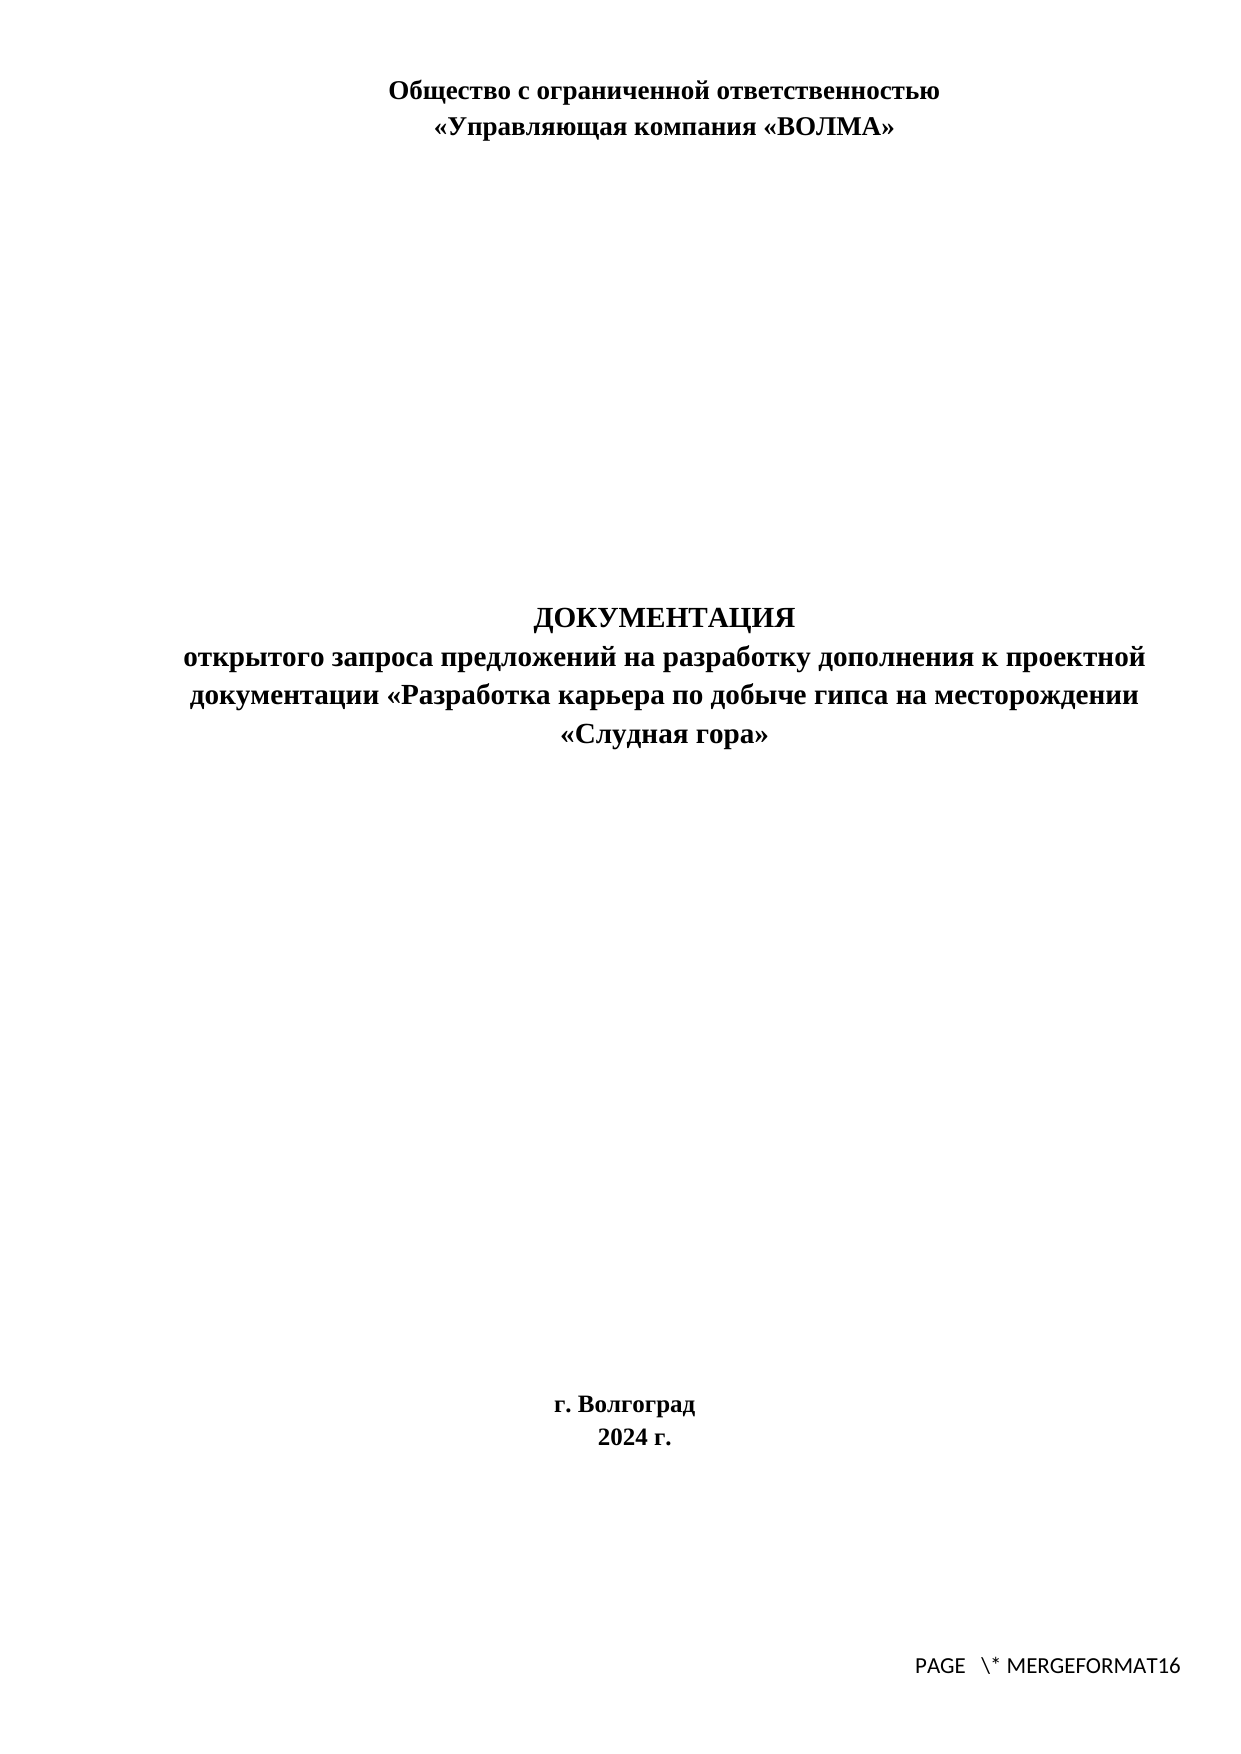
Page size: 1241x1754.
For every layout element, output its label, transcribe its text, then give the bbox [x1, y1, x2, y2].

text открытого запроса предложений на разработку дополнения к проектной документации «Разработка карьера по добыче гипса на месторождении «Слудная гора» [148, 639, 1181, 749]
text Общество с ограниченной ответственностью [148, 74, 1181, 105]
text «Управляющая компания «ВОЛМА» [148, 109, 1181, 141]
text г. Волгоград [148, 1389, 1181, 1418]
text ДОКУМЕНТАЦИЯ [148, 600, 1181, 634]
text 2024 г. [148, 1422, 1181, 1451]
